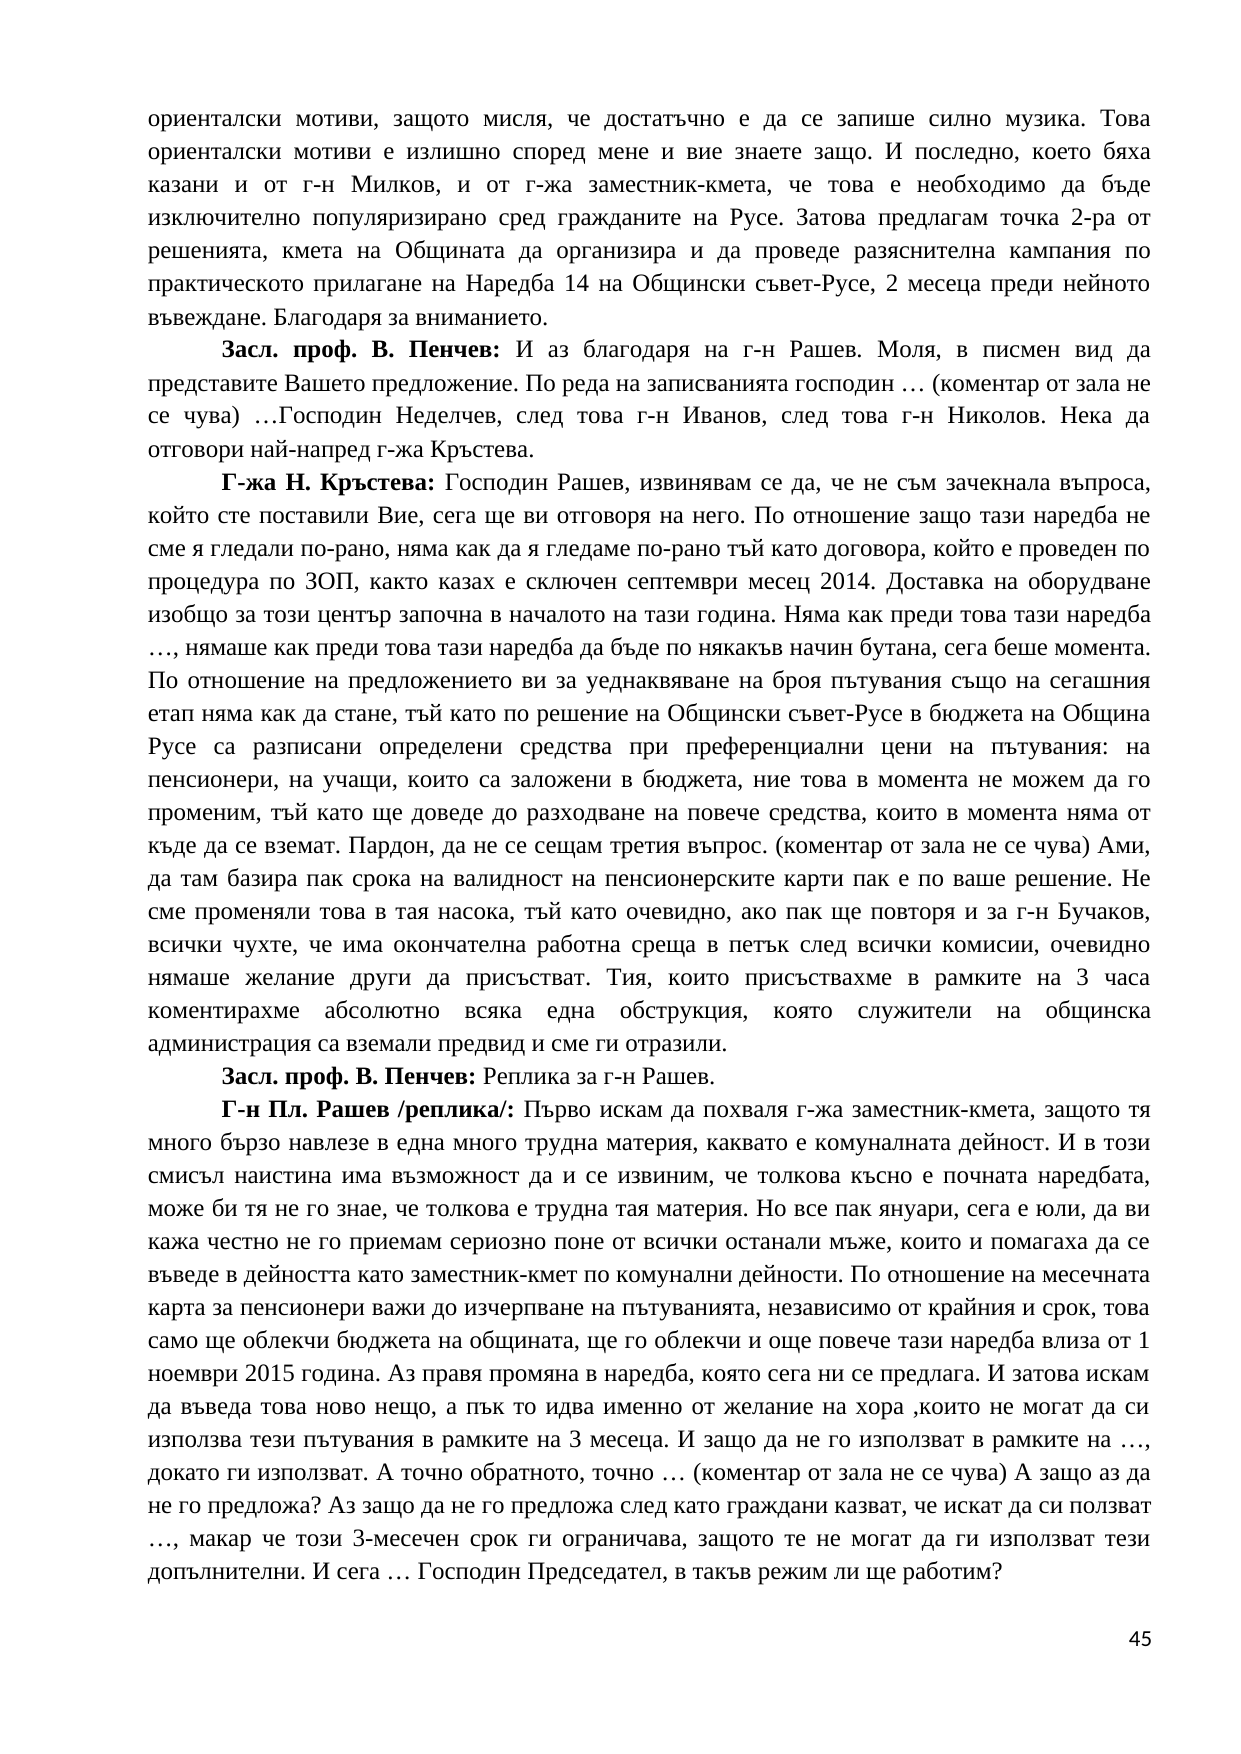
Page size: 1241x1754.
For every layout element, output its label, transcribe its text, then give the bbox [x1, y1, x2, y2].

text Г-н Пл. Рашев /реплика/: Първо искам да похваля г-жа заместник-кмета, защото тя много бързо навлезе в една много трудна материя, каквато е комуналната дейност. И в този смисъл наистина има възможност да и се извиним, че толкова късно е почната наредбата, може би тя не го знае, че толкова е трудна тая материя. Но все пак януари, сега е юли, да ви кажа честно не го приемам сериозно поне от всички останали мъже, които и помагаха да се въведе в дейността като заместник-кмет по комунални дейности. По отношение на месечната карта за пенсионери важи до изчерпване на пътуванията, независимо от крайния и срок, това само ще облекчи бюджета на общината, ще го облекчи и още повече тази наредба влиза от 1 ноември 2015 година. Аз правя промяна в наредба, която сега ни се предлага. И затова искам да въведа това ново нещо, а пък то идва именно от желание на хора ,които не могат да си използва тези пътувания в рамките на 3 месеца. И защо да не го използват в рамките на …, докато ги използват. А точно обратното, точно … (коментар от зала не се чува) А защо аз да не го предложа? Аз защо да не го предложа след като граждани казват, че искат да си ползват …, макар че този 3-месечен срок ги ограничава, защото те не могат да ги използват тези допълнителни. И сега … Господин Председател, в такъв режим ли ще работим? [148, 1094, 1152, 1585]
text Засл. проф. В. Пенчев: Реплика за г-н Рашев. [148, 1061, 1152, 1090]
text Г-жа Н. Кръстева: Господин Рашев, извинявам се да, че не съм зачекнала въпроса, който сте поставили Вие, сега ще ви отговоря на него. По отношение защо тази наредба не сме я гледали по-рано, няма как да я гледаме по-рано тъй като договора, който е проведен по процедура по ЗОП, както казах е сключен септември месец 2014. Доставка на оборудване изобщо за този център започна в началото на тази година. Няма как преди това тази наредба …, нямаше как преди това тази наредба да бъде по някакъв начин бутана, сега беше момента. По отношение на предложението ви за уеднаквяване на броя пътувания също на сегашния етап няма как да стане, тъй като по решение на Общински съвет-Русе в бюджета на Община Русе са разписани определени средства при преференциални цени на пътувания: на пенсионери, на учащи, които са заложени в бюджета, ние това в момента не можем да го променим, тъй като ще доведе до разходване на повече средства, които в момента няма от къде да се вземат. Пардон, да не се сещам третия въпрос. (коментар от зала не се чува) Ами, да там базира пак срока на валидност на пенсионерските карти пак е по ваше решение. Не сме променяли това в тая насока, тъй като очевидно, ако пак ще повторя и за г-н Бучаков, всички чухте, че има окончателна работна среща в петък след всички комисии, очевидно нямаше желание други да присъстват. Тия, които присъствахме в рамките на 3 часа коментирахме абсолютно всяка една обструкция, която служители на общинска администрация са вземали предвид и сме ги отразили. [148, 467, 1152, 1057]
text Засл. проф. В. Пенчев: И аз благодаря на г-н Рашев. Моля, в писмен вид да представите Вашето предложение. По реда на записванията господин … (коментар от зала не се чува) …Господин Неделчев, след това г-н Иванов, след това г-н Николов. Нека да отговори най-напред г-жа Кръстева. [148, 334, 1152, 462]
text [148, 103, 1152, 330]
